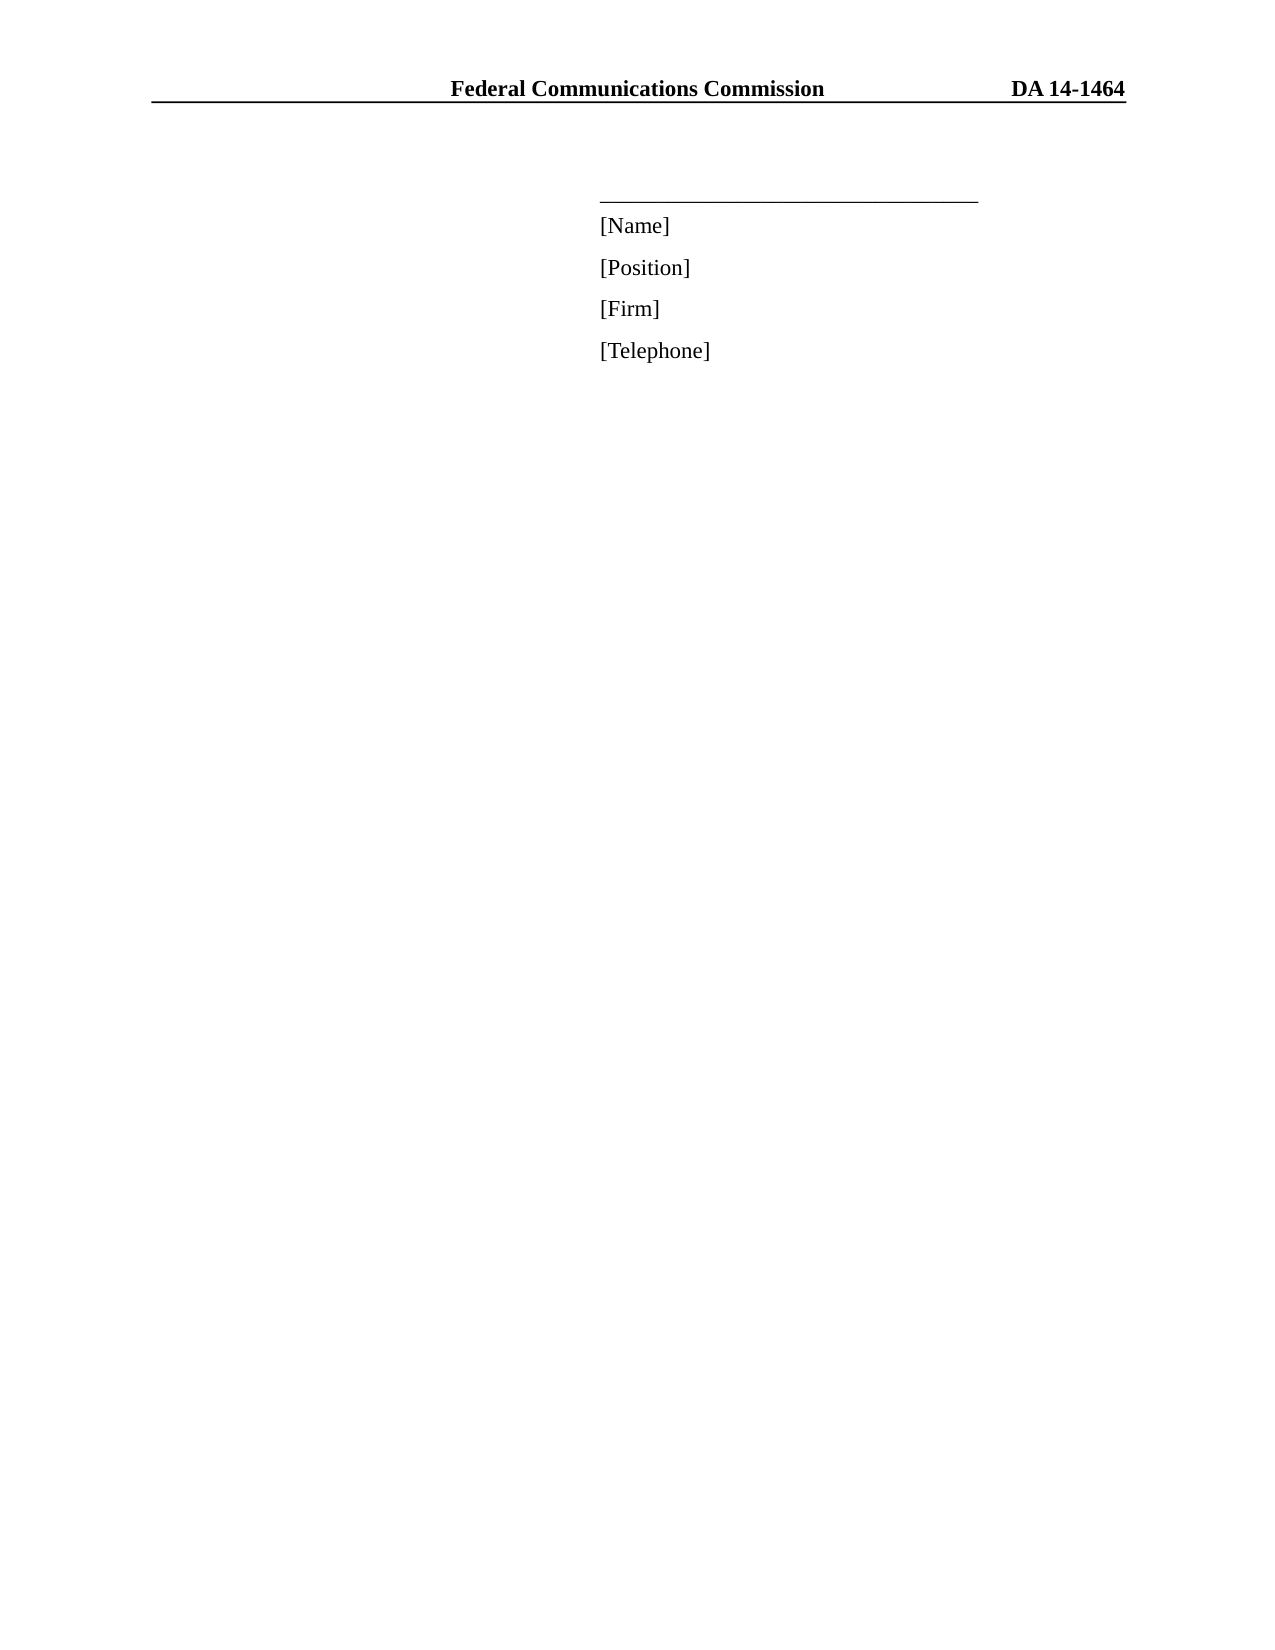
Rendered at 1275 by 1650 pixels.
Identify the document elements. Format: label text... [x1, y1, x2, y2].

text _________________________________ [150, 183, 1125, 204]
text [Position] [150, 258, 1125, 279]
text [Name] [150, 217, 1125, 237]
text [Firm] [150, 300, 1125, 321]
text [Telephone] [525, 342, 1125, 362]
